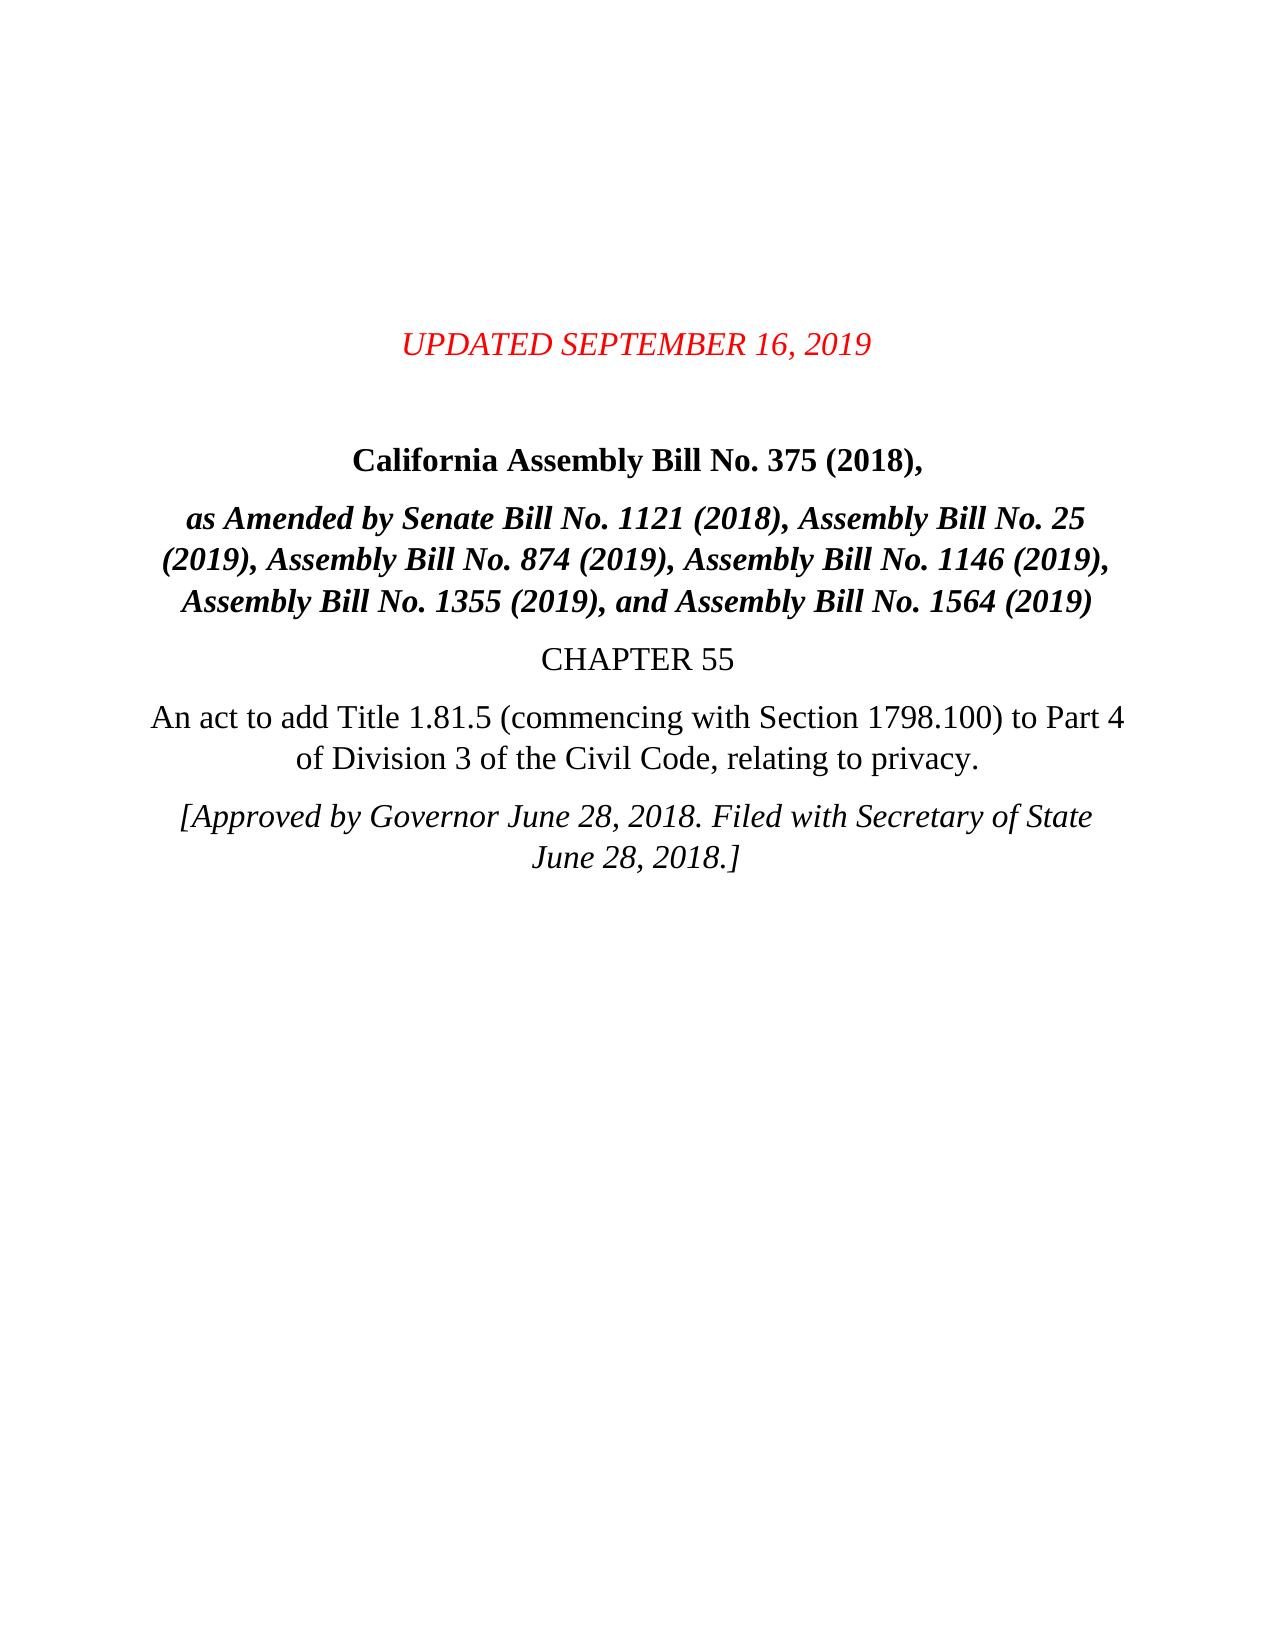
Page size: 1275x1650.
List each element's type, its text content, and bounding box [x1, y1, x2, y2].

text CHAPTER 55 [150, 639, 1125, 677]
text An act to add Title 1.81.5 (commencing with Section 1798.100) to Part 4 of Division 3 of the Civil Code, relating to privacy. [150, 697, 1125, 777]
text [Approved by Governor June 28, 2018. Filed with Secretary of State June 28, 2018.] [150, 796, 1125, 876]
text UPDATED SEPTEMBER 16, 2019 [150, 324, 1125, 362]
text California Assembly Bill No. 375 (2018), [150, 440, 1125, 478]
text as Amended by Senate Bill No. 1121 (2018), Assembly Bill No. 25 (2019), Assembly Bill No. 874 (2019), Assembly Bill No. 1146 (2019), Assembly Bill No. 1355 (2019), and Assembly Bill No. 1564 (2019) [150, 498, 1125, 619]
